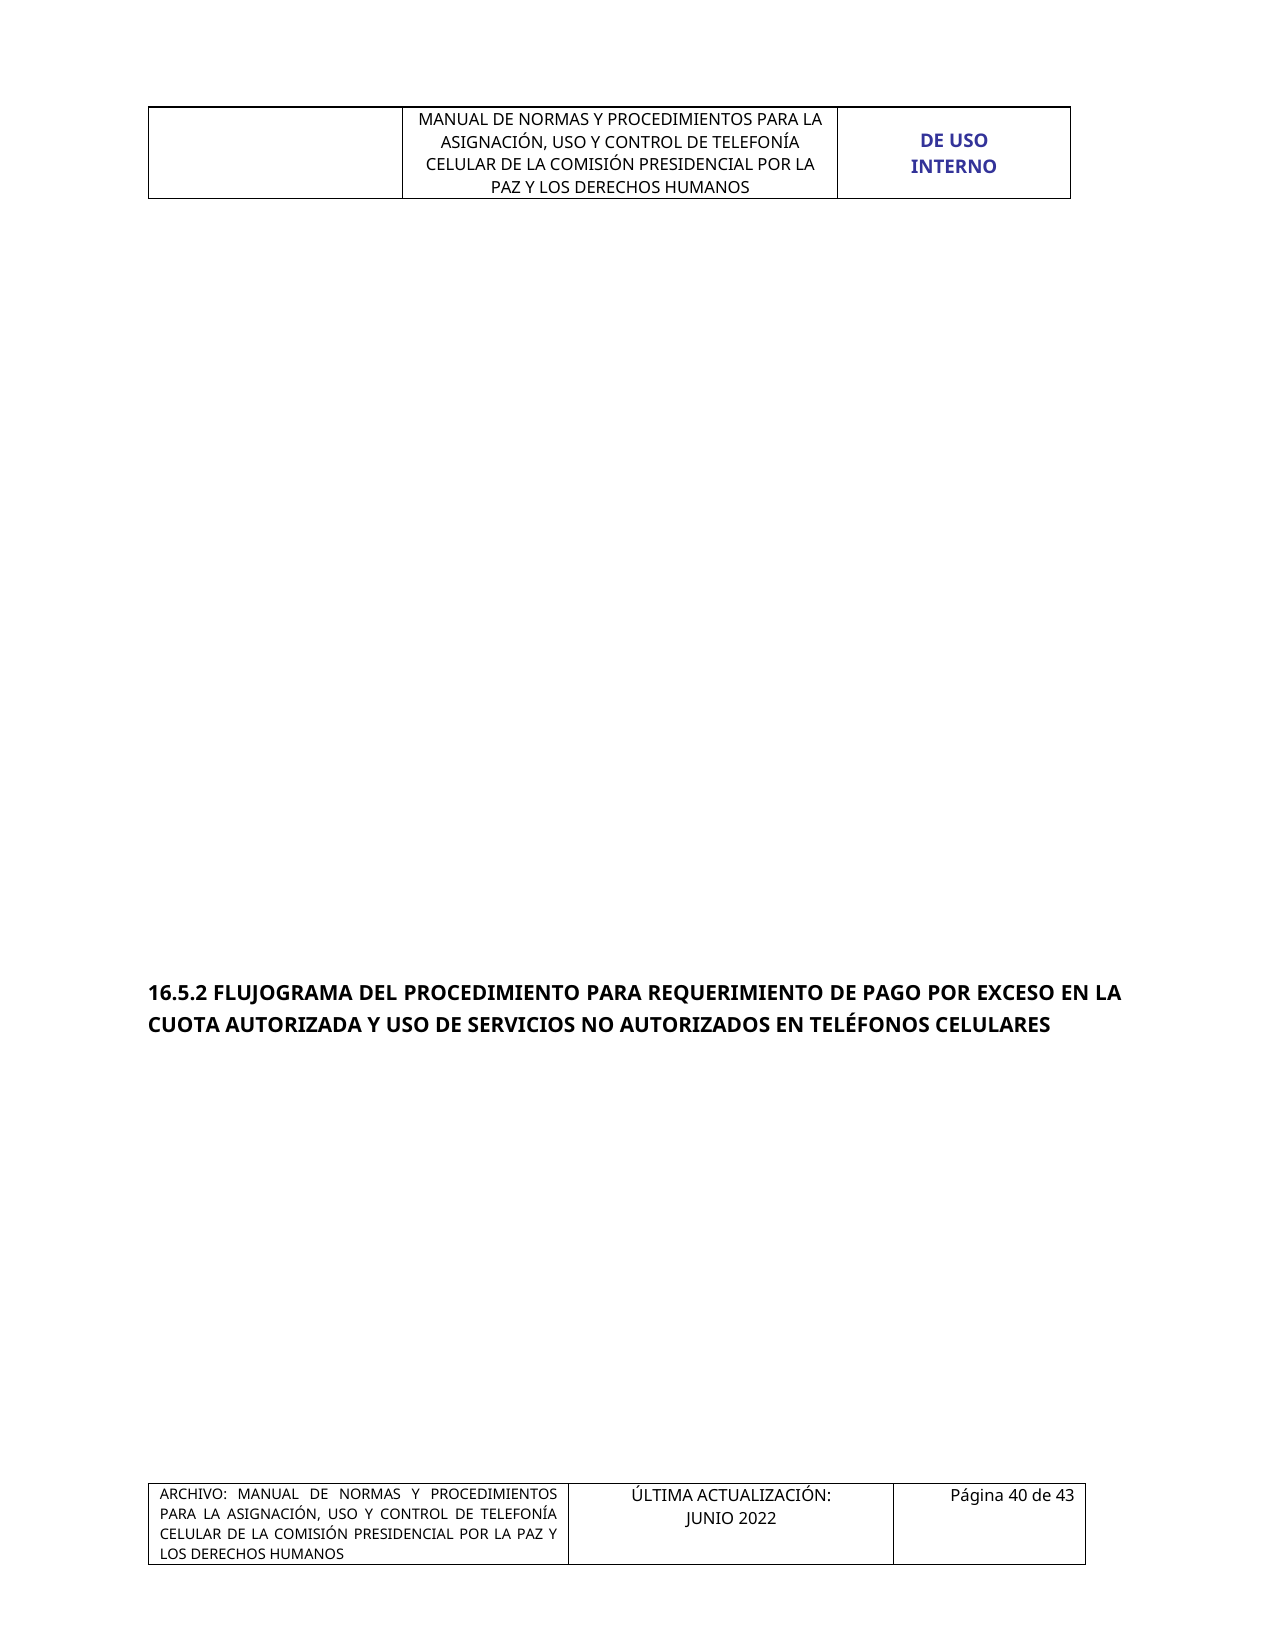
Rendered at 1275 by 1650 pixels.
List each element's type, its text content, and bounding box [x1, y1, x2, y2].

text 16.5.2 FLUJOGRAMA DEL PROCEDIMIENTO PARA REQUERIMIENTO DE PAGO POR EXCESO EN LA CUOTA AUTORIZADA Y USO DE SERVICIOS NO AUTORIZADOS EN TELÉFONOS CELULARES [148, 978, 1122, 1039]
